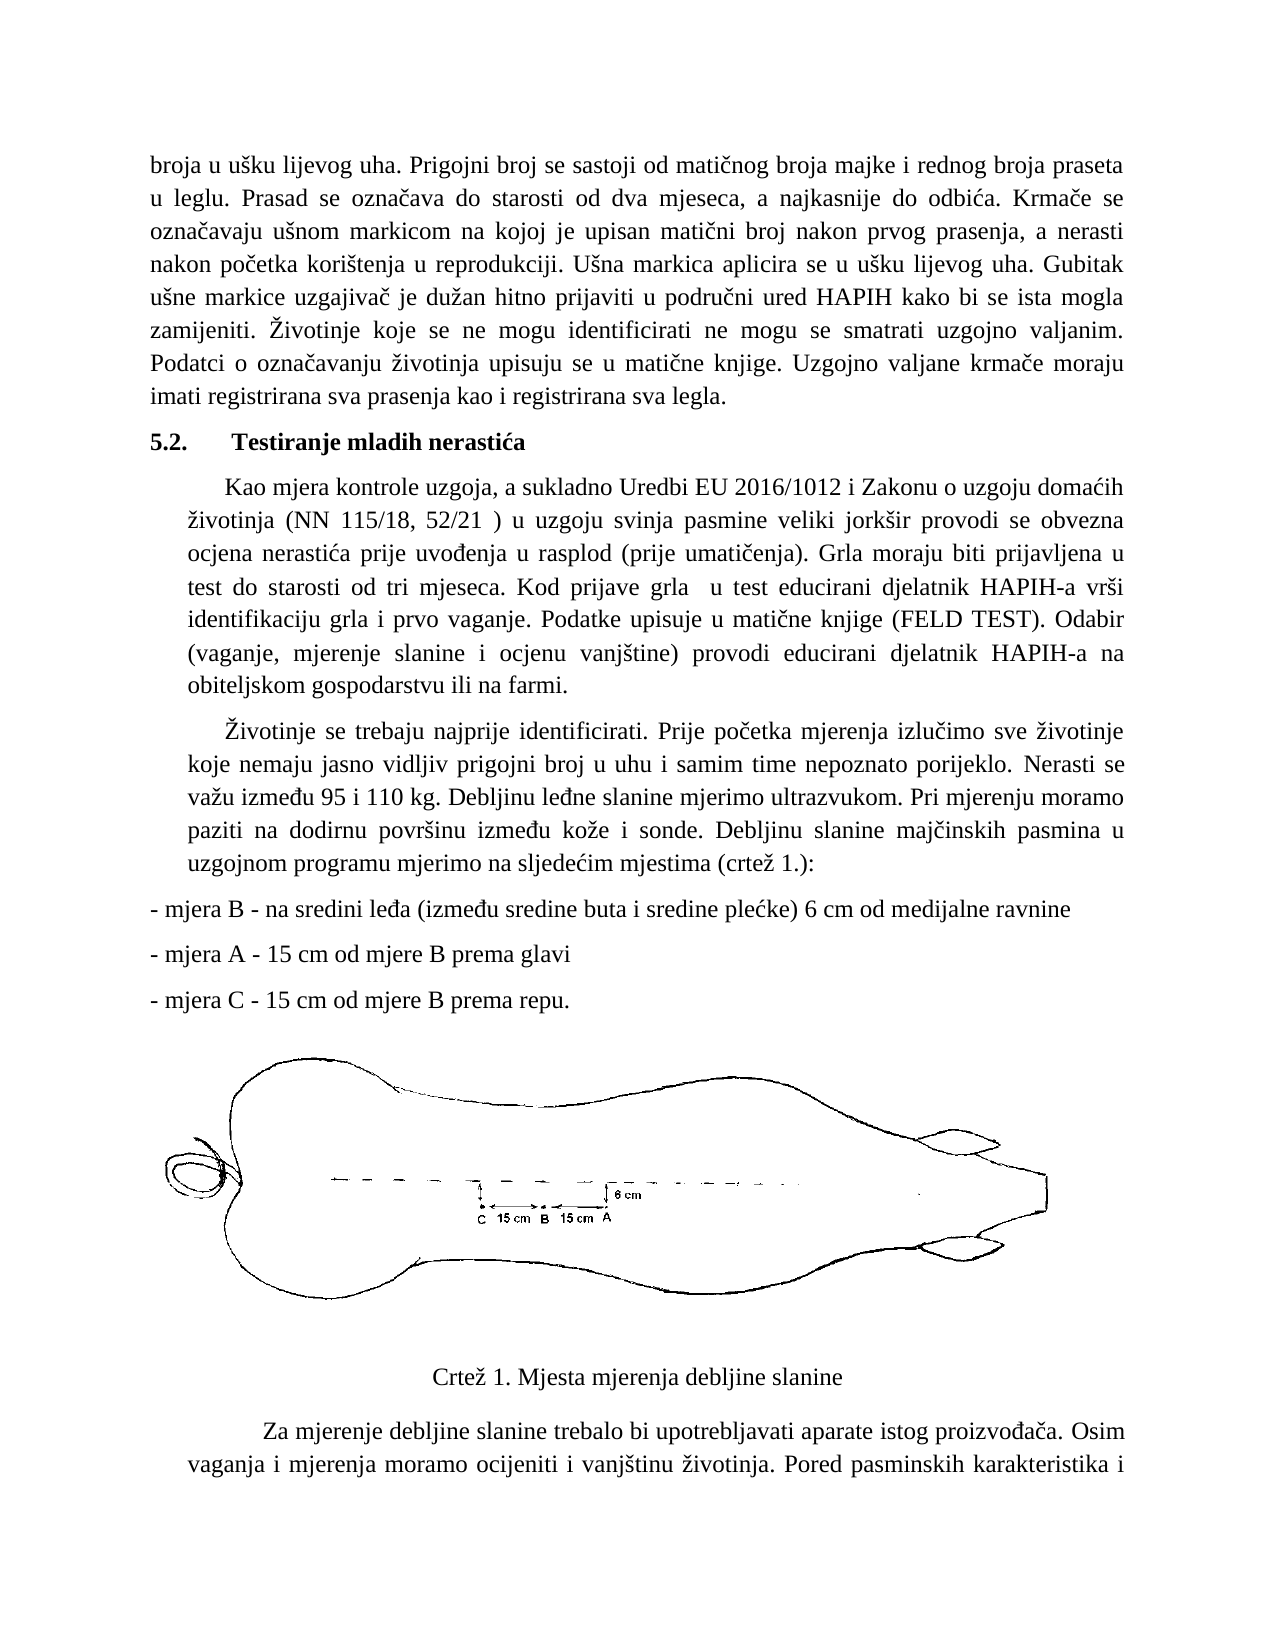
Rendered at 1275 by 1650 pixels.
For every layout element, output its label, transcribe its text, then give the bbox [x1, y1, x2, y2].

text - mjera A - 15 cm od mjere B prema glavi [150, 939, 1125, 968]
text Kao mjera kontrole uzgoja, a sukladno Uredbi EU 2016/1012 i Zakonu o uzgoju domaćih životinja (NN 115/18, 52/21 ) u uzgoju svinja pasmine veliki jorkšir provodi se obvezna ocjena nerastića prije uvođenja u rasplod (prije umatičenja). Grla moraju biti prijavljena u test do starosti od tri mjeseca. Kod prijave grla u test educirani djelatnik HAPIH-a vrši identifikaciju grla i prvo vaganje. Podatke upisuje u matične knjige (FELD TEST). Odabir (vaganje, mjerenje slanine i ocjenu vanjštine) provodi educirani djelatnik HAPIH-a na obiteljskom gospodarstvu ili na farmi. [187, 472, 1125, 699]
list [150, 150, 1125, 410]
text Životinje se trebaju najprije identificirati. Prije početka mjerenja izlučimo sve životinje koje nemaju jasno vidljiv prigojni broj u uhu i samim time nepoznato porijeklo. Nerasti se važu između 95 i 110 kg. Debljinu leđne slanine mjerimo ultrazvukom. Pri mjerenju moramo paziti na dodirnu površinu između kože i sonde. Debljinu slanine majčinskih pasmina u uzgojnom programu mjerimo na sljedećim mjestima (crtež 1.): [187, 716, 1125, 877]
text - mjera B - na sredini leđa (između sredine buta i sredine plećke) 6 cm od medijalne ravnine [150, 894, 1125, 922]
text - mjera C - 15 cm od mjere B prema repu. [150, 985, 1125, 1013]
text Crtež 1. Mjesta mjerenja debljine slanine [150, 1362, 1125, 1391]
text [187, 1416, 1125, 1477]
picture [150, 1030, 1065, 1337]
subtitle Testiranje mladih nerastića [150, 427, 1125, 455]
